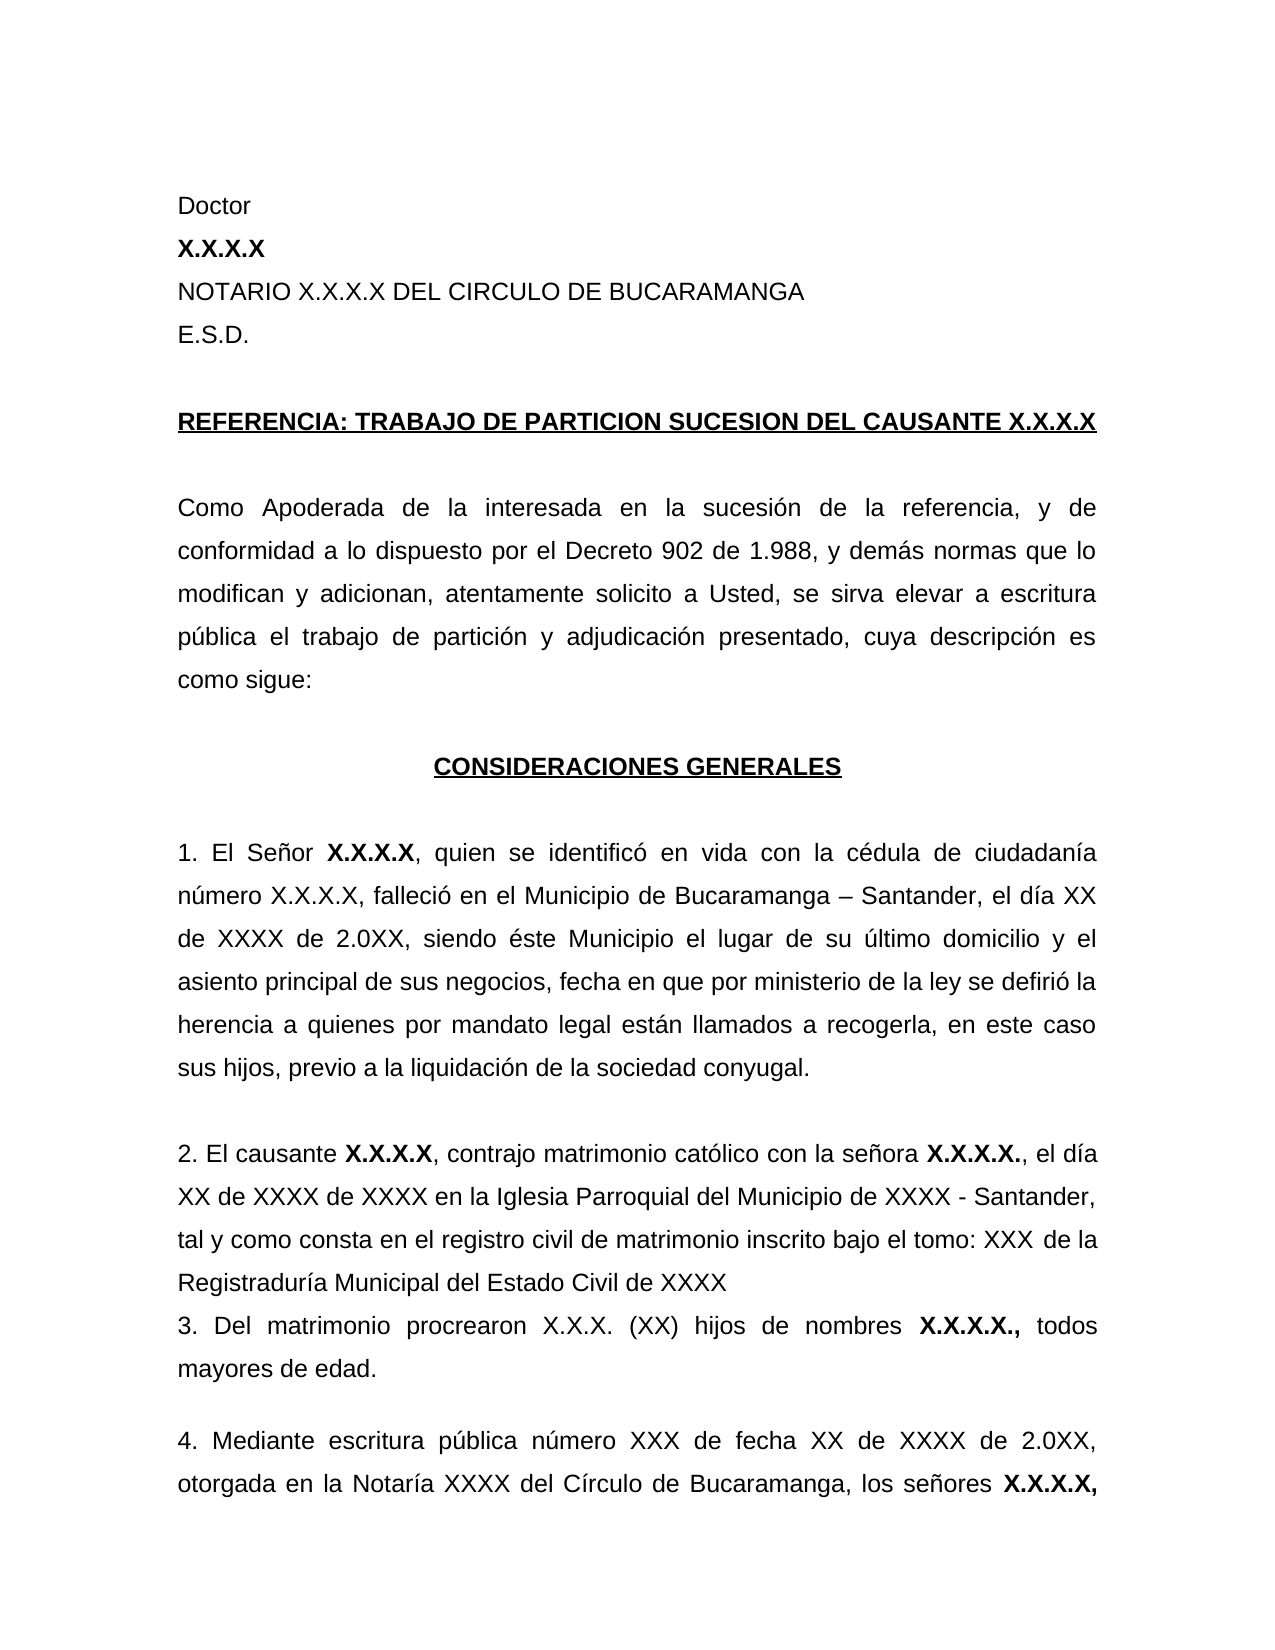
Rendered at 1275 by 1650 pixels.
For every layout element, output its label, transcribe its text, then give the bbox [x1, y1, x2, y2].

text X.X.X.X [177, 234, 1098, 263]
text CONSIDERACIONES GENERALES [177, 751, 1098, 780]
text 3. Del matrimonio procrearon X.X.X. (XX) hijos de nombres X.X.X.X., todos mayores de edad. [177, 1311, 1098, 1383]
text 2. El causante X.X.X.X, contrajo matrimonio católico con la señora X.X.X.X., el día XX de XXXX de XXXX en la Iglesia Parroquial del Municipio de XXXX - Santander, tal y como consta en el registro civil de matrimonio inscrito bajo el tomo: XXX de la Registraduría Municipal del Estado Civil de XXXX [177, 1139, 1098, 1297]
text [177, 1426, 1098, 1497]
text Como Apoderada de la interesada en la sucesión de la referencia, y de conformidad a lo dispuesto por el Decreto 902 de 1.988, y demás normas que lo modifican y adicionan, atentamente solicito a Usted, se sirva elevar a escritura pública el trabajo de partición y adjudicación presentado, cuya descripción es como sigue: [177, 493, 1098, 694]
text NOTARIO X.X.X.X DEL CIRCULO DE BUCARAMANGA [177, 277, 1098, 306]
text REFERENCIA: TRABAJO DE PARTICION SUCESION DEL CAUSANTE X.X.X.X [177, 406, 1098, 435]
text E.S.D. [177, 320, 1098, 349]
text 1. El Señor X.X.X.X, quien se identificó en vida con la cédula de ciudadanía número X.X.X.X, falleció en el Municipio de Bucaramanga – Santander, el día XX de XXXX de 2.0XX, siendo éste Municipio el lugar de su último domicilio y el asiento principal de sus negocios, fecha en que por ministerio de la ley se defirió la herencia a quienes por mandato legal están llamados a recogerla, en este caso sus hijos, previo a la liquidación de la sociedad conyugal. [177, 838, 1098, 1082]
text Doctor [177, 191, 1098, 219]
